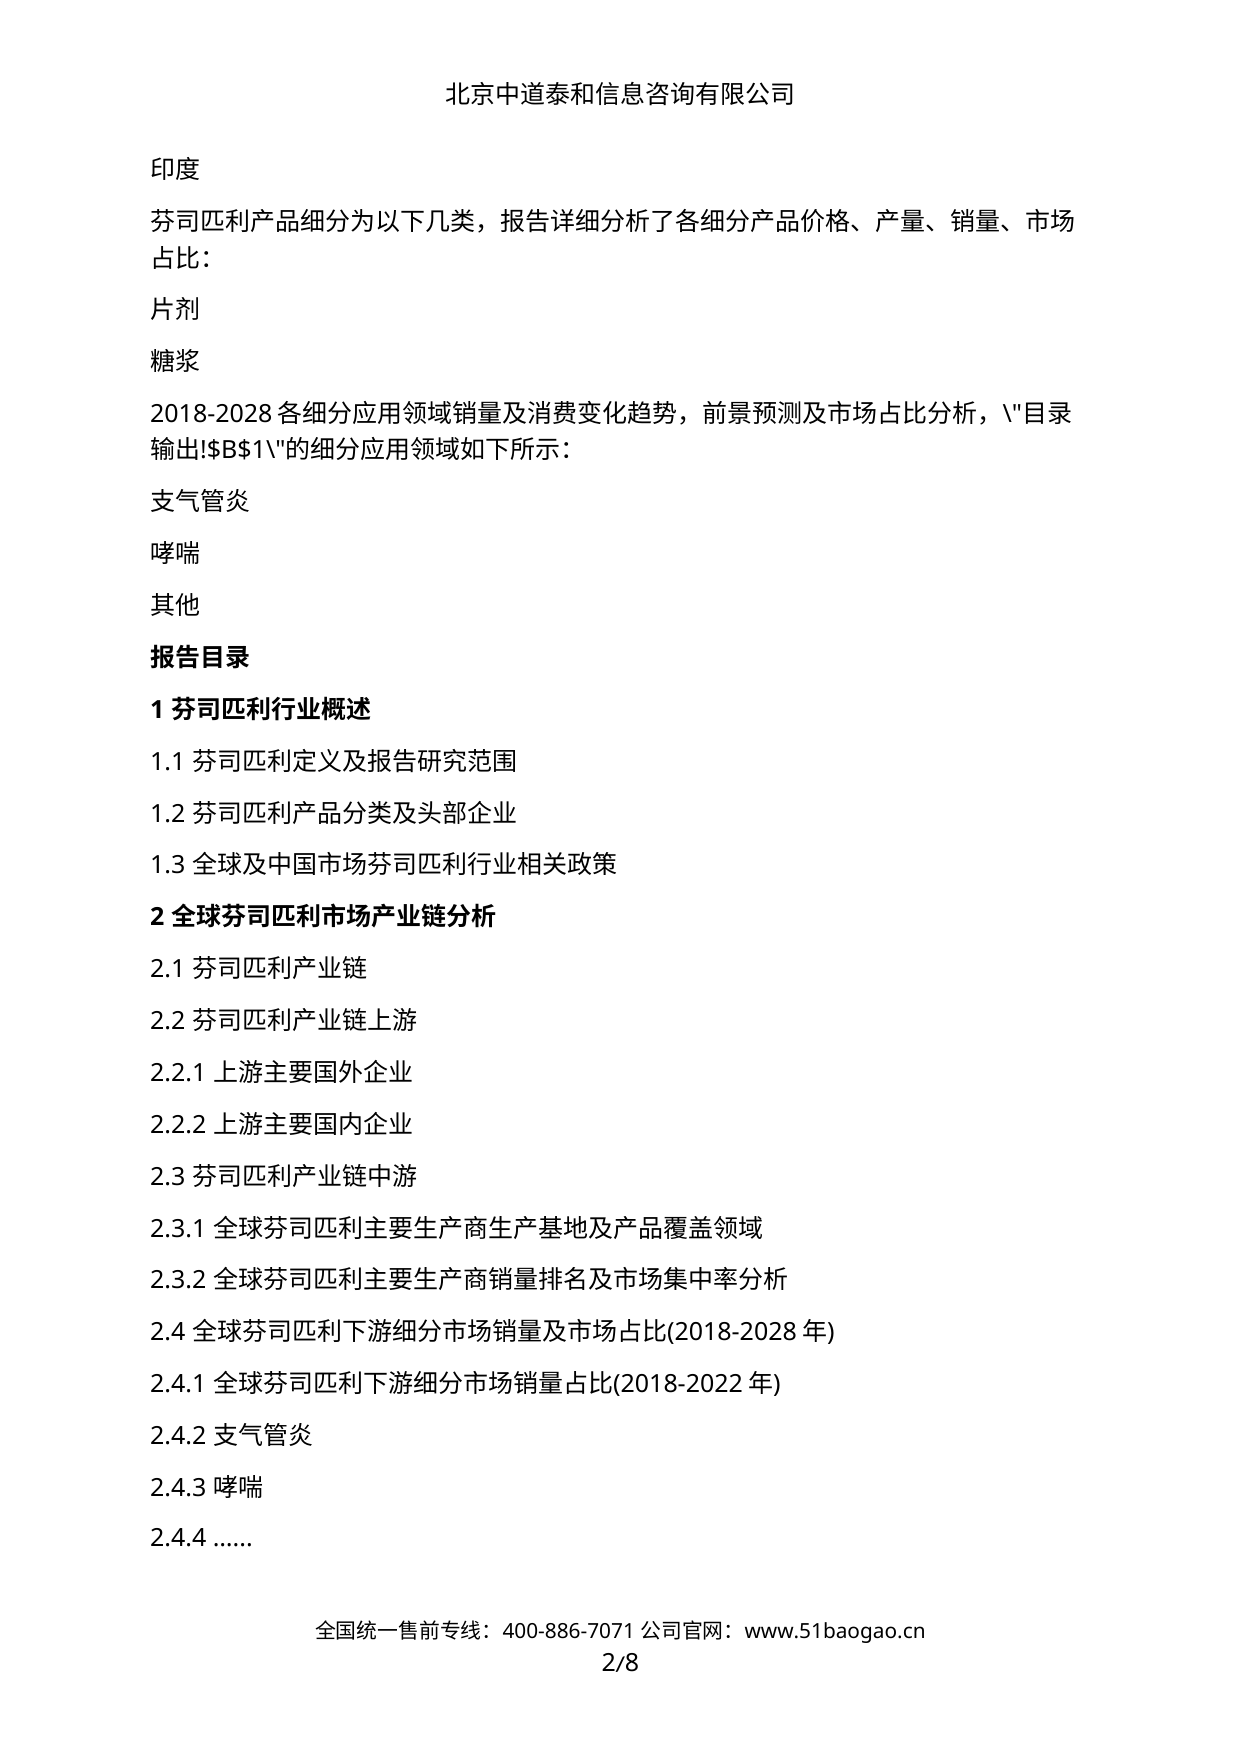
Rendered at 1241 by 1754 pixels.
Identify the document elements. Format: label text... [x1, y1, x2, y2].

text 1.3 全球及中国市场芬司匹利行业相关政策 [150, 845, 1090, 881]
text 报告目录 [150, 637, 1090, 674]
text 2.2 芬司匹利产业链上游 [150, 1001, 1090, 1037]
text 1 芬司匹利行业概述 [150, 689, 1090, 726]
text 2.4 全球芬司匹利下游细分市场销量及市场占比(2018-2028年) [150, 1312, 1090, 1348]
text 2.4.4 …... [150, 1519, 1090, 1553]
text 2.3.2 全球芬司匹利主要生产商销量排名及市场集中率分析 [150, 1260, 1090, 1296]
text 片剂 [150, 290, 1090, 326]
text 1.1 芬司匹利定义及报告研究范围 [150, 741, 1090, 777]
text 哮喘 [150, 534, 1090, 570]
text 2.1 芬司匹利产业链 [150, 949, 1090, 985]
text 芬司匹利产品细分为以下几类，报告详细分析了各细分产品价格、产量、销量、市场占比： [150, 202, 1090, 274]
text 2.2.1 上游主要国外企业 [150, 1052, 1090, 1089]
text 2 全球芬司匹利市场产业链分析 [150, 897, 1090, 933]
text 2.2.2 上游主要国内企业 [150, 1104, 1090, 1141]
text 其他 [150, 586, 1090, 622]
text 2.3 芬司匹利产业链中游 [150, 1156, 1090, 1192]
text 1.2 芬司匹利产品分类及头部企业 [150, 793, 1090, 829]
text 2.4.3 哮喘 [150, 1467, 1090, 1504]
text 2.4.1 全球芬司匹利下游细分市场销量占比(2018-2022年) [150, 1364, 1090, 1400]
text 印度 [150, 150, 1090, 186]
text 糖浆 [150, 342, 1090, 378]
text 2.4.2 支气管炎 [150, 1416, 1090, 1452]
text 支气管炎 [150, 482, 1090, 518]
text 2018-2028各细分应用领域销量及消费变化趋势，前景预测及市场占比分析，\"目录输出!$B$1\"的细分应用领域如下所示： [150, 394, 1090, 466]
text 2.3.1 全球芬司匹利主要生产商生产基地及产品覆盖领域 [150, 1208, 1090, 1244]
